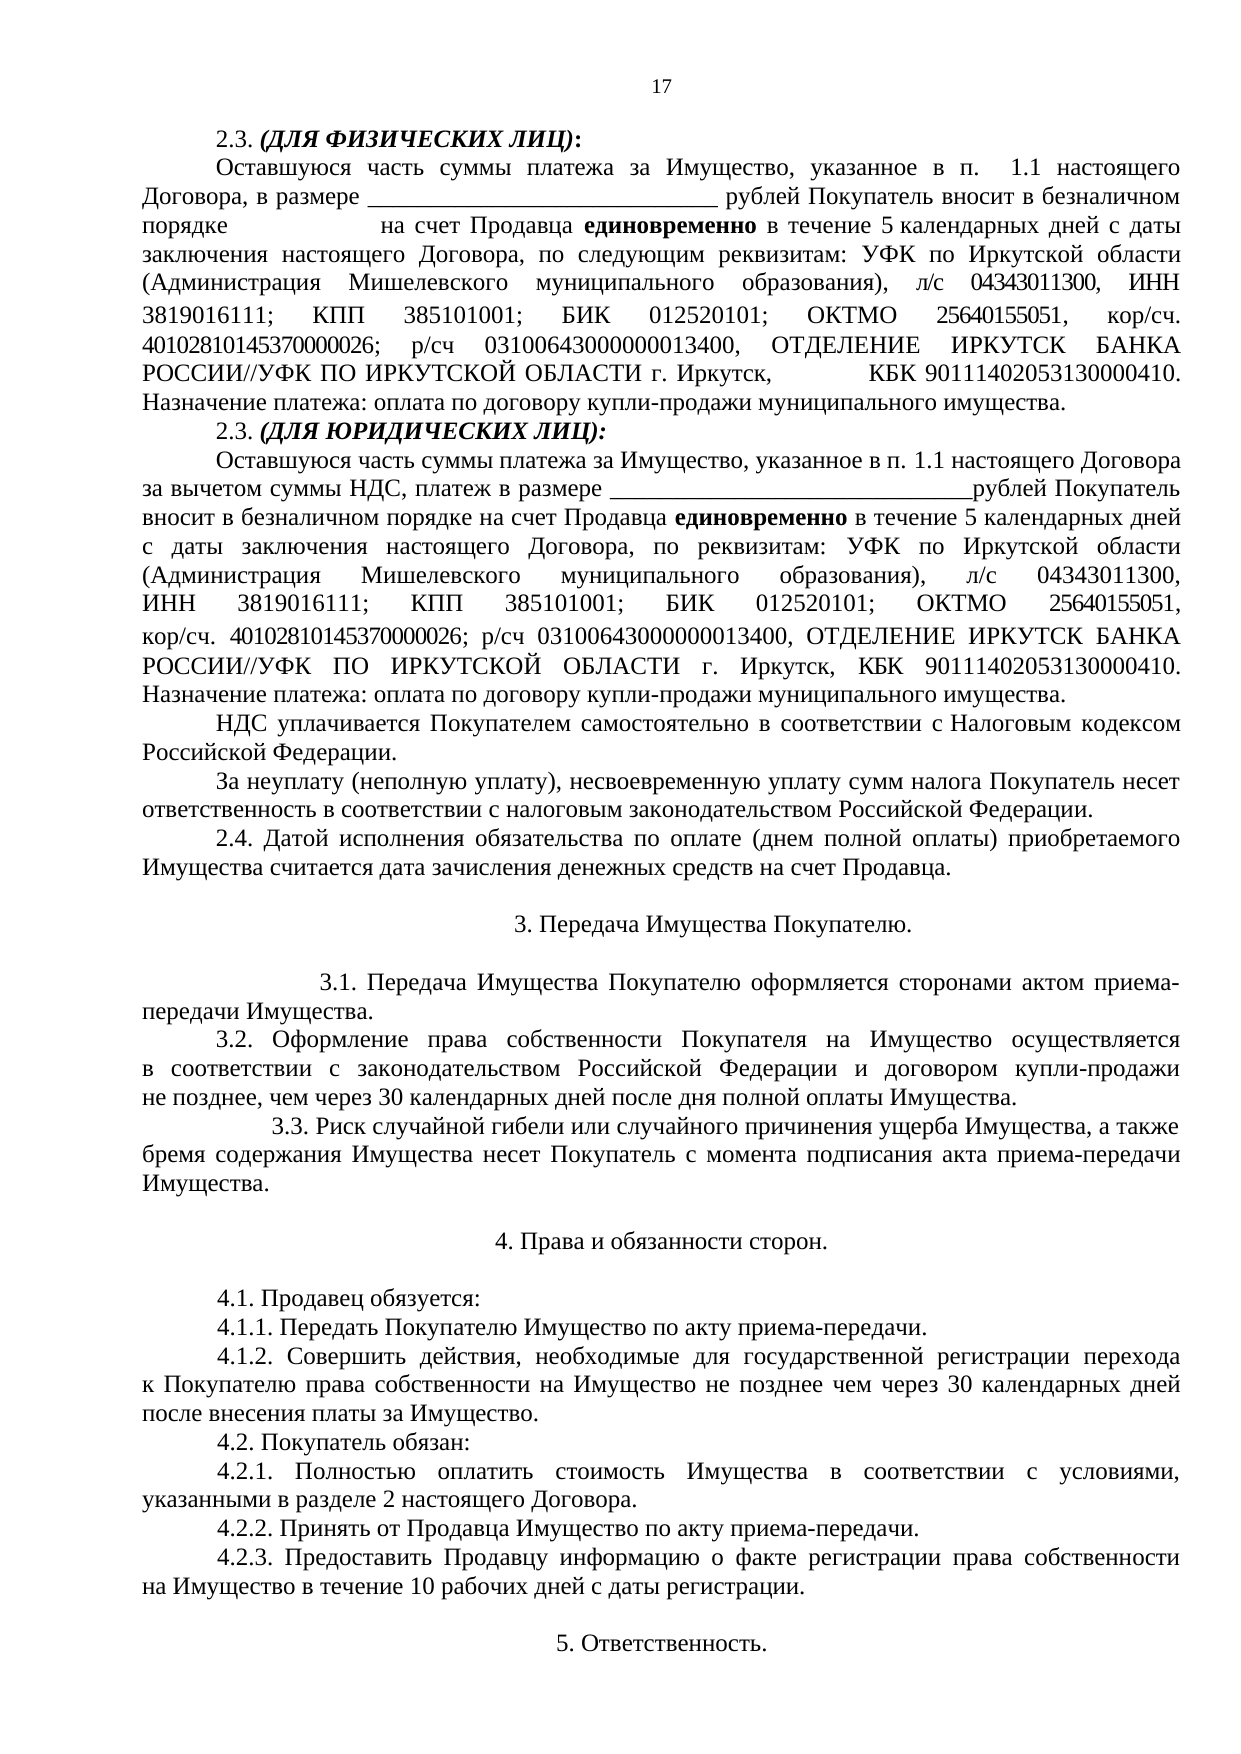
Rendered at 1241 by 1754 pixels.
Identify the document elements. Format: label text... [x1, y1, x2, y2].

text Оставшуюся часть суммы платежа за Имущество, указанное в п. 1.1 настоящего Договора за вычетом суммы НДС, платеж в размере _____________________________рублей Покупатель вносит в безналичном порядке на счет Продавца единовременно в течение 5 календарных дней с даты заключения настоящего Договора, по реквизитам: УФК по Иркутской области (Администрация Мишелевского муниципального образования), л/с 04343011300, ИНН 3819016111; КПП 385101001; БИК 012520101; ОКТМО 25640155051, кор/сч. 40102810145370000026; р/сч 03100643000000013400, ОТДЕЛЕНИЕ ИРКУТСК БАНКА РОССИИ//УФК ПО ИРКУТСКОЙ ОБЛАСТИ г. Иркутск, КБК 90111402053130000410. Назначение платежа: оплата по договору купли-продажи муниципального имущества. [142, 445, 1181, 708]
text Оставшуюся часть суммы платежа за Имущество, указанное в п. 1.1 настоящего Договора, в размере ____________________________ рублей Покупатель вносит в безналичном порядке на счет Продавца единовременно в течение 5 календарных дней с даты заключения настоящего Договора, по следующим реквизитам: УФК по Иркутской области (Администрация Мишелевского муниципального образования), л/с 04343011300, ИНН 3819016111; КПП 385101001; БИК 012520101; ОКТМО 25640155051, кор/сч. 40102810145370000026; р/сч 03100643000000013400, ОТДЕЛЕНИЕ ИРКУТСК БАНКА РОССИИ//УФК ПО ИРКУТСКОЙ ОБЛАСТИ г. Иркутск, КБК 90111402053130000410. Назначение платежа: оплата по договору купли-продажи муниципального имущества. [142, 152, 1181, 416]
text НДС уплачивается Покупателем самостоятельно в соответствии с Налоговым кодексом Российской Федерации. [142, 708, 1181, 766]
text За неуплату (неполную уплату), несвоевременную уплату сумм налога Покупатель несет ответственность в соответствии с налоговым законодательством Российской Федерации. [142, 766, 1181, 823]
text 4.2.1. Полностью оплатить стоимость Имущества в соответствии с условиями, указанными в разделе 2 настоящего Договора. [142, 1456, 1181, 1513]
text 4.2.3. Предоставить Продавцу информацию о факте регистрации права собственности на Имущество в течение 10 рабочих дней с даты регистрации. [142, 1542, 1181, 1599]
text 5. Ответственность. [142, 1628, 1181, 1657]
text 3. Передача Имущества Покупателю. [171, 909, 1181, 938]
text 4. Права и обязанности сторон. [142, 1226, 1181, 1254]
text 4.1.1. Передать Покупателю Имущество по акту приема-передачи. [142, 1312, 1181, 1341]
text 3.1. Передача Имущества Покупателю оформляется сторонами актом приема-передачи Имущества. [142, 967, 1181, 1024]
text 4.2. Покупатель обязан: [142, 1427, 1181, 1456]
text 2.3. (ДЛЯ ЮРИДИЧЕСКИХ ЛИЦ): [142, 416, 1181, 445]
text 4.1.2. Совершить действия, необходимые для государственной регистрации перехода к Покупателю права собственности на Имущество не позднее чем через 30 календарных дней после внесения платы за Имущество. [142, 1341, 1181, 1427]
text 3.2. Оформление права собственности Покупателя на Имущество осуществляется в соответствии с законодательством Российской Федерации и договором купли-продажи не позднее, чем через 30 календарных дней после дня полной оплаты Имущества. [142, 1024, 1181, 1111]
text 4.2.2. Принять от Продавца Имущество по акту приема-передачи. [142, 1513, 1181, 1542]
text 2.4. Датой исполнения обязательства по оплате (днем полной оплаты) приобретаемого Имущества считается дата зачисления денежных средств на счет Продавца. [142, 823, 1181, 881]
text 3.3. Риск случайной гибели или случайного причинения ущерба Имущества, а также бремя содержания Имущества несет Покупатель с момента подписания акта приема-передачи Имущества. [142, 1111, 1181, 1197]
text 4.1. Продавец обязуется: [142, 1283, 1181, 1312]
text 2.3. (ДЛЯ ФИЗИЧЕСКИХ ЛИЦ): [142, 124, 1181, 152]
